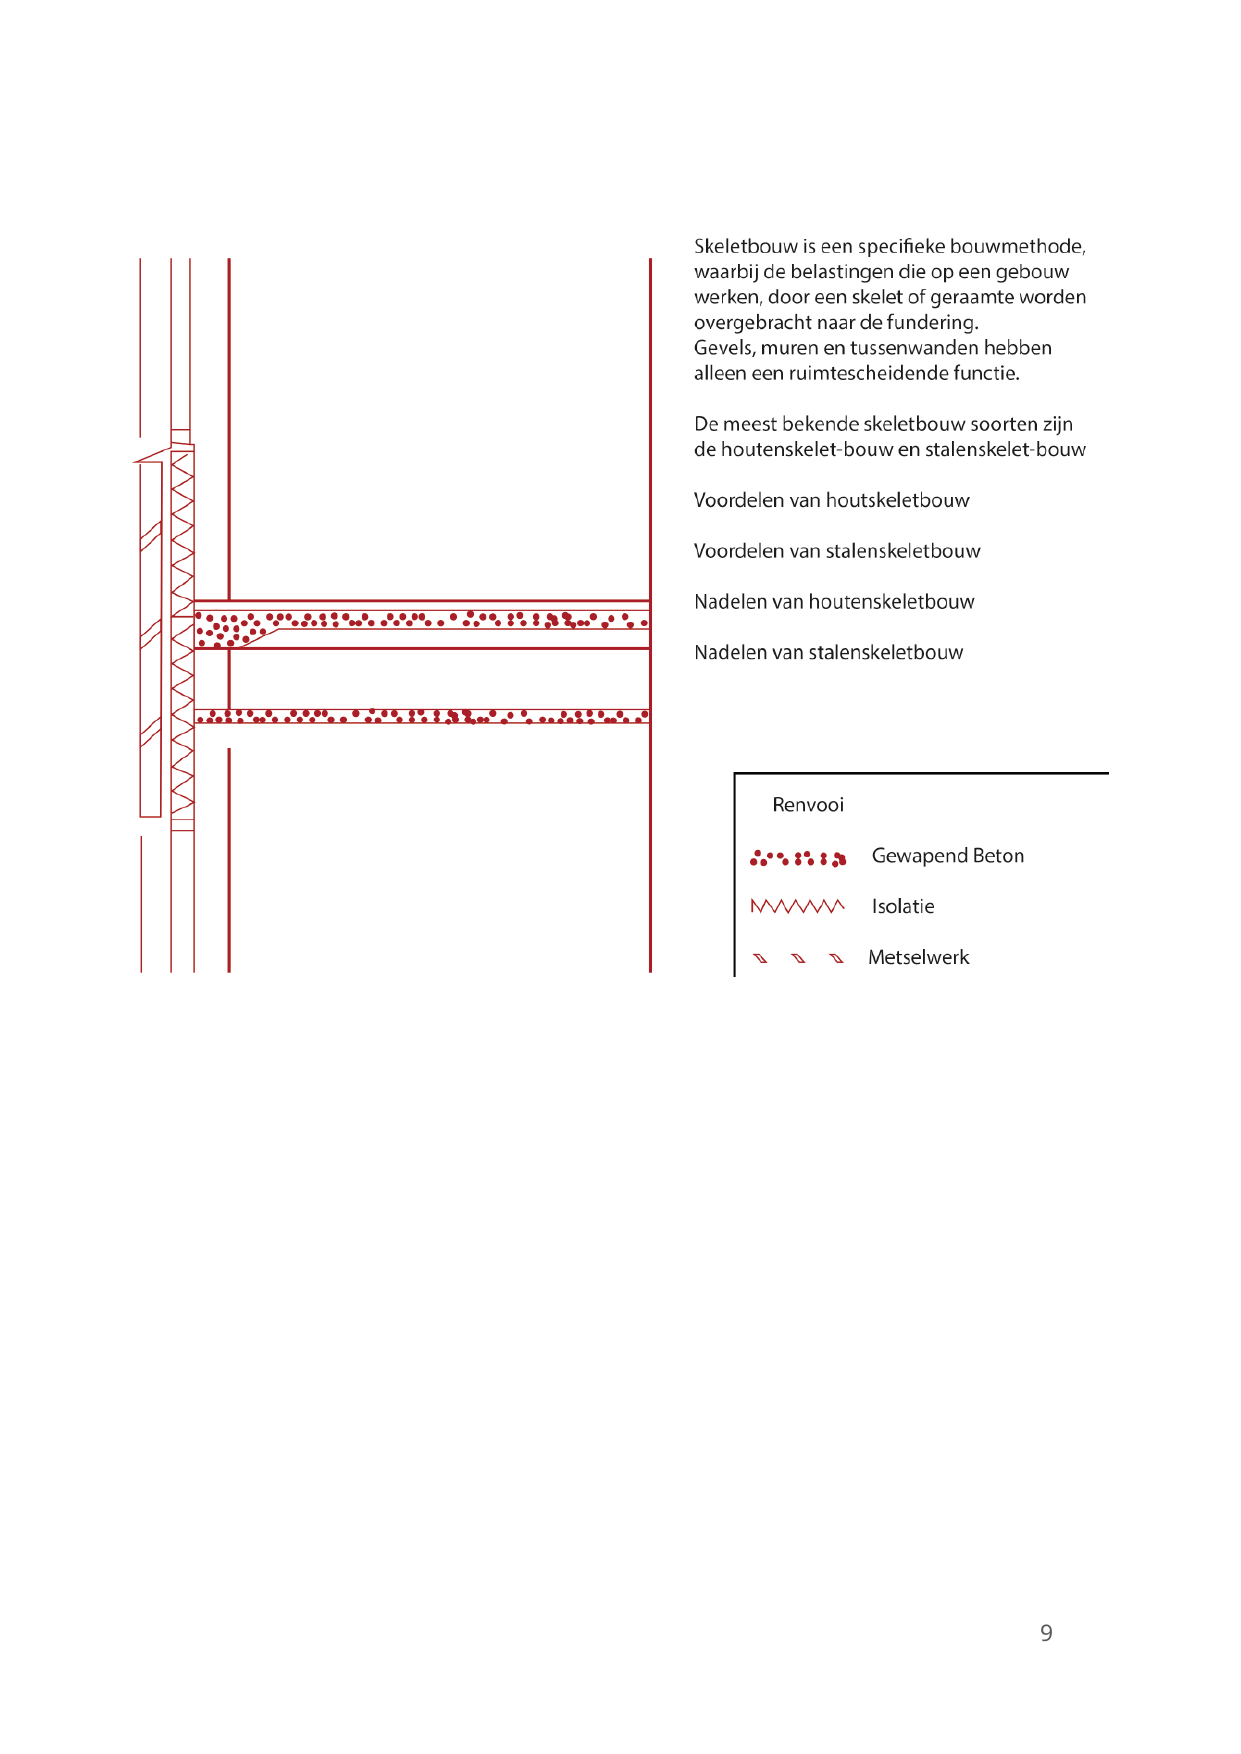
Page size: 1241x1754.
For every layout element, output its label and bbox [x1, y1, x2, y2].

picture [131, 229, 1109, 977]
